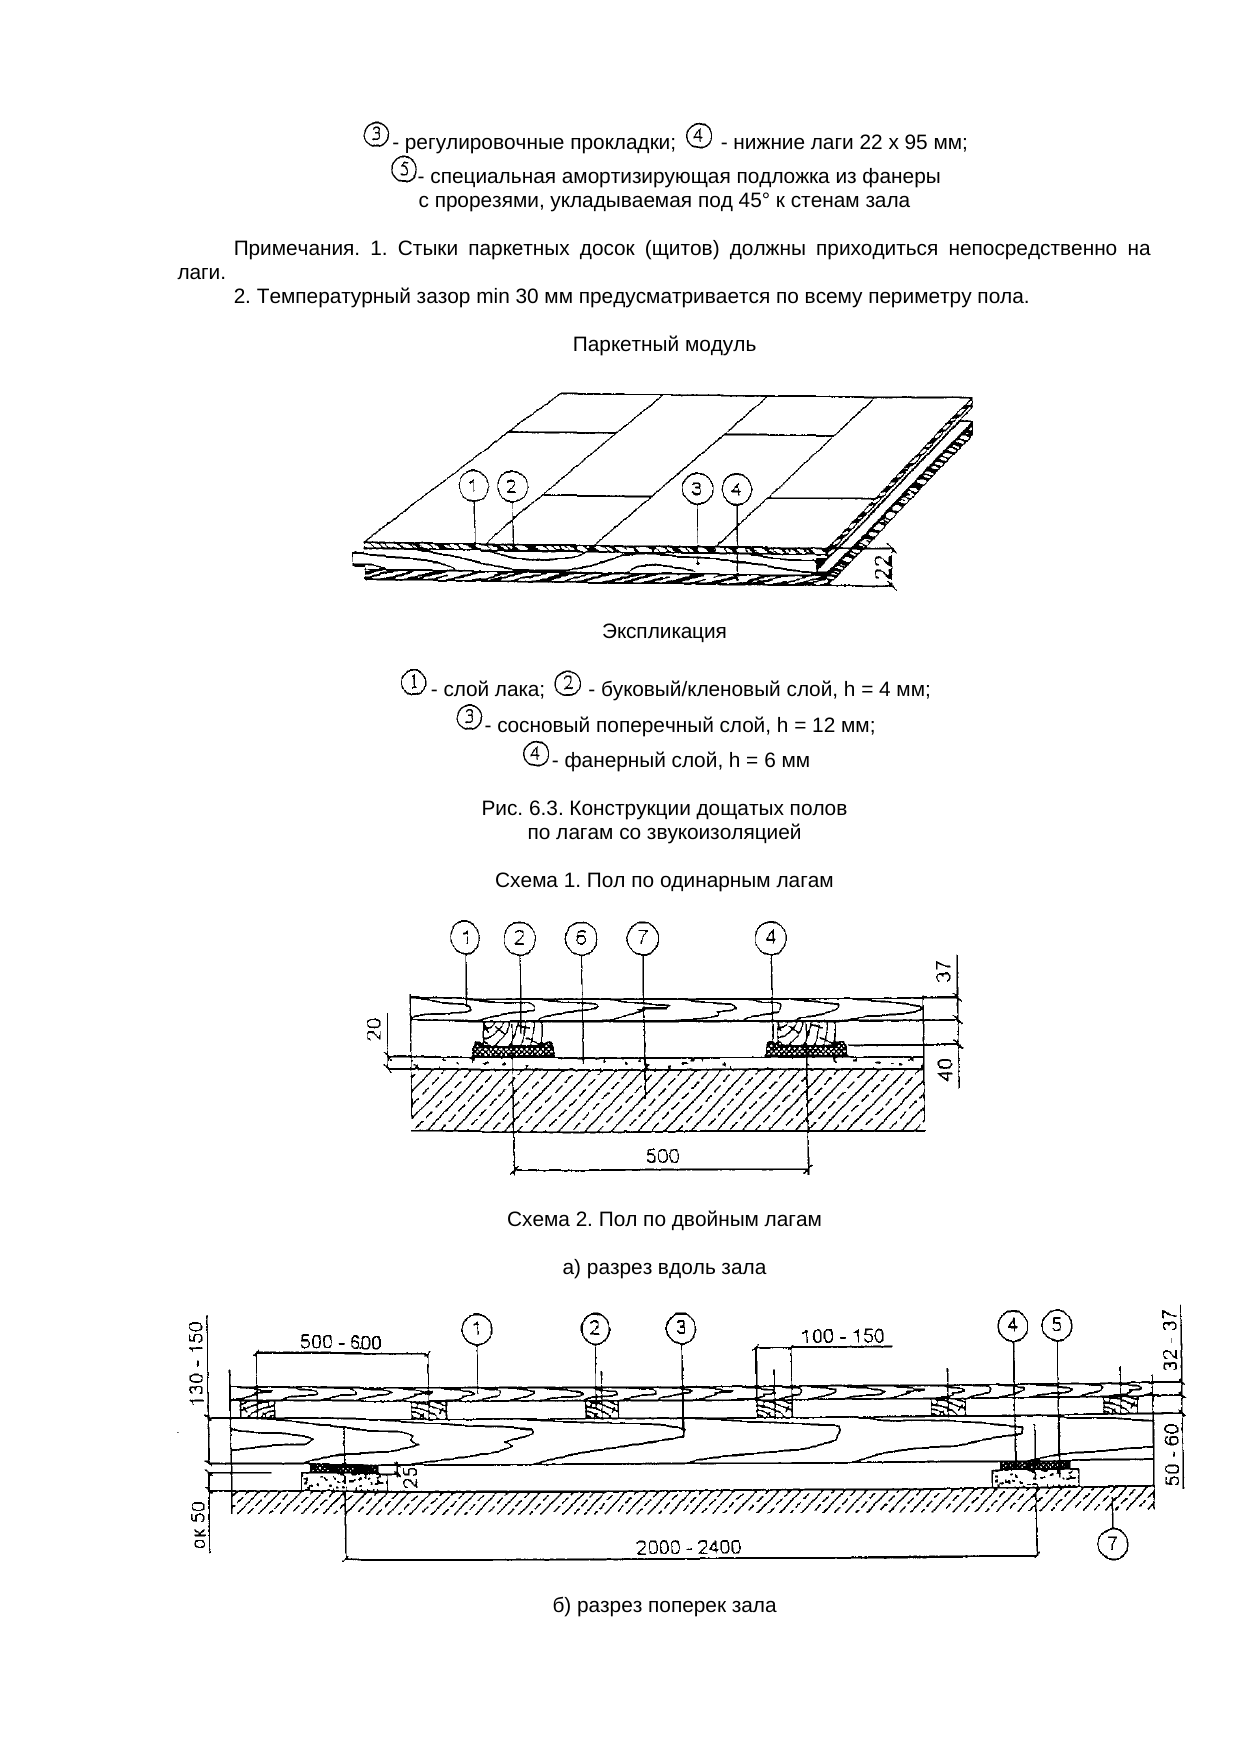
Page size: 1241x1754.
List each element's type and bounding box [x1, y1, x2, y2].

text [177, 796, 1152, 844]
picture [387, 153, 418, 184]
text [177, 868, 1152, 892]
picture [177, 1303, 1189, 1569]
picture [355, 916, 973, 1184]
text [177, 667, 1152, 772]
picture [453, 701, 485, 733]
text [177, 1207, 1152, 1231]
picture [360, 118, 392, 150]
picture [682, 118, 715, 150]
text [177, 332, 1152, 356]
picture [551, 668, 583, 697]
picture [518, 736, 552, 768]
picture [397, 667, 431, 697]
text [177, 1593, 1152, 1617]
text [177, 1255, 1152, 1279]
picture [348, 379, 980, 596]
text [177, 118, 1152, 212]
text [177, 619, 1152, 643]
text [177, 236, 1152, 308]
